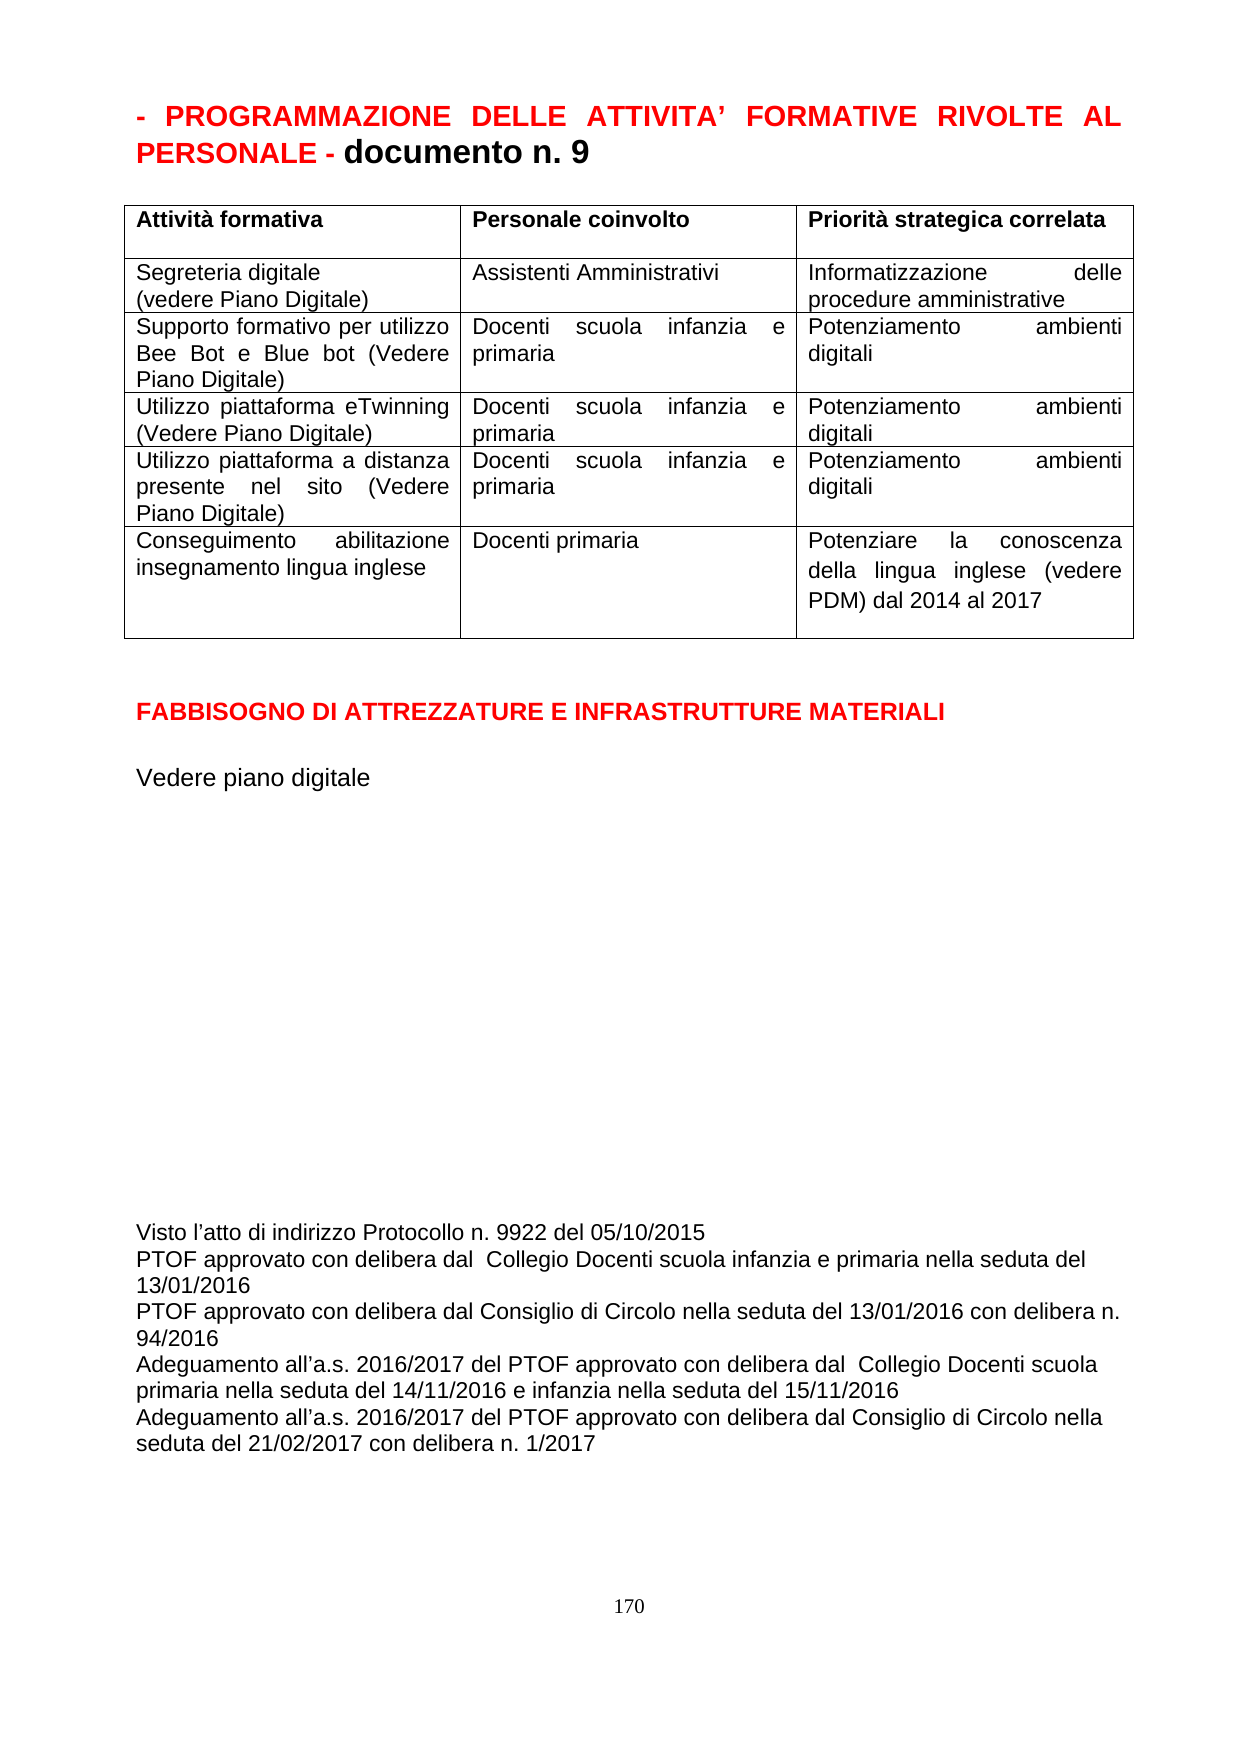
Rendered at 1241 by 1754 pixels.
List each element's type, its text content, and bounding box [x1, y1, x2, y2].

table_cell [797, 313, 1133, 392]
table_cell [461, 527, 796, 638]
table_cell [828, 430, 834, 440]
list Vedere piano digitale [136, 763, 1122, 792]
text - PROGRAMMAZIONE DELLE ATTIVITA’ FORMATIVE RIVOLTE AL PERSONALE - documento n. 9 [136, 99, 1122, 171]
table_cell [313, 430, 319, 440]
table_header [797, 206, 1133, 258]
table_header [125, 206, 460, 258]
text Visto l’atto di indirizzo Protocollo n. 9922 del 05/10/2015 [136, 1219, 1122, 1246]
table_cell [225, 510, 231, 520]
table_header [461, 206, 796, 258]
text PTOF approvato con delibera dal Collegio Docenti scuola infanzia e primaria nella seduta del 13/01/2016 [136, 1246, 1122, 1298]
list FABBISOGNO DI ATTREZZATURE E INFRASTRUTTURE MATERIALI [136, 697, 1122, 726]
text Adeguamento all’a.s. 2016/2017 del PTOF approvato con delibera dal Consiglio di Circolo nella seduta del 21/02/2017 con delibera n. 1/2017 [136, 1404, 1122, 1456]
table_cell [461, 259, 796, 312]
text PTOF approvato con delibera dal Consiglio di Circolo nella seduta del 13/01/2016 con delibera n. 94/2016 [136, 1298, 1122, 1351]
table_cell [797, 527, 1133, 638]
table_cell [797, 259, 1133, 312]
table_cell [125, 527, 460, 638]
text Adeguamento all’a.s. 2016/2017 del PTOF approvato con delibera dal Collegio Docenti scuola primaria nella seduta del 14/11/2016 e infanzia nella seduta del 15/11/2016 [136, 1351, 1122, 1404]
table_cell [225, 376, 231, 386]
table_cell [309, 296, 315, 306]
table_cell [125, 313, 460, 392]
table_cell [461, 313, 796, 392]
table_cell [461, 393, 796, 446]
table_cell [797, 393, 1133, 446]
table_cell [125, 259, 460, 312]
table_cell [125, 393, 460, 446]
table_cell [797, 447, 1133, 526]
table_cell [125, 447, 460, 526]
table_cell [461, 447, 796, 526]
